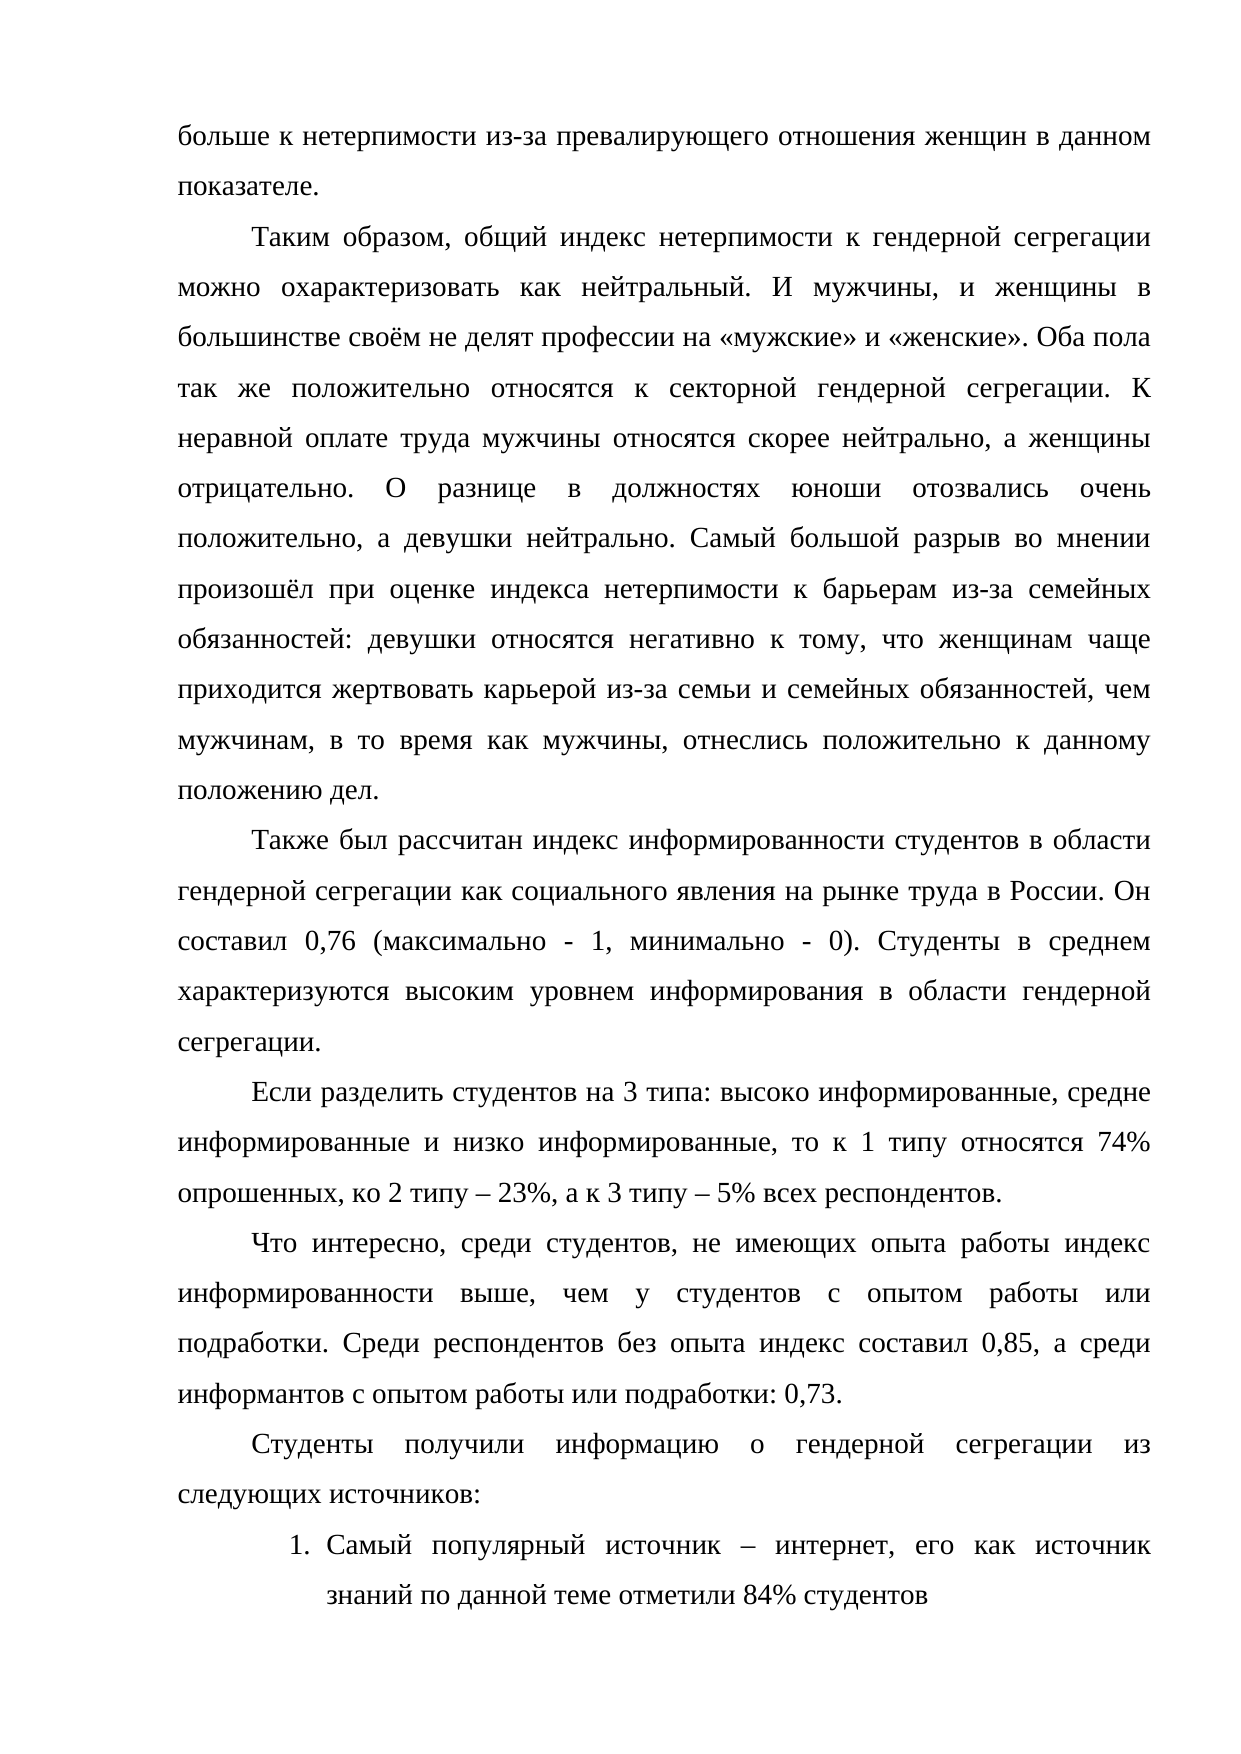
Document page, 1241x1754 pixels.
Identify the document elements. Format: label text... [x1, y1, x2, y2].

list Самый популярный источник – интернет, его как источник знаний по данной теме отметили 84% студентов [288, 1527, 1152, 1611]
text Если разделить студентов на 3 типа: высоко информированные, средне информированные и низко информированные, то к 1 типу относятся 74% опрошенных, ко 2 типу – 23%, а к 3 типу – 5% всех респондентов. [177, 1074, 1152, 1208]
text Студенты получили информацию о гендерной сегрегации из следующих источников: [177, 1426, 1152, 1510]
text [177, 118, 1152, 202]
text Также был рассчитан индекс информированности студентов в области гендерной сегрегации как социального явления на рынке труда в России. Он составил 0,76 (максимально - 1, минимально - 0). Студенты в среднем характеризуются высоким уровнем информирования в области гендерной сегрегации. [177, 822, 1152, 1057]
text Таким образом, общий индекс нетерпимости к гендерной сегрегации можно охарактеризовать как нейтральный. И мужчины, и женщины в большинстве своём не делят профессии на «мужские» и «женские». Оба пола так же положительно относятся к секторной гендерной сегрегации. К неравной оплате труда мужчины относятся скорее нейтрально, а женщины отрицательно. О разнице в должностях юноши отозвались очень положительно, а девушки нейтрально. Самый большой разрыв во мнении произошёл при оценке индекса нетерпимости к барьерам из-за семейных обязанностей: девушки относятся негативно к тому, что женщинам чаще приходится жертвовать карьерой из-за семьи и семейных обязанностей, чем мужчинам, в то время как мужчины, отнеслись положительно к данному положению дел. [177, 219, 1152, 806]
text Что интересно, среди студентов, не имеющих опыта работы индекс информированности выше, чем у студентов с опытом работы или подработки. Среди респондентов без опыта индекс составил 0,85, а среди информантов с опытом работы или подработки: 0,73. [177, 1225, 1152, 1409]
